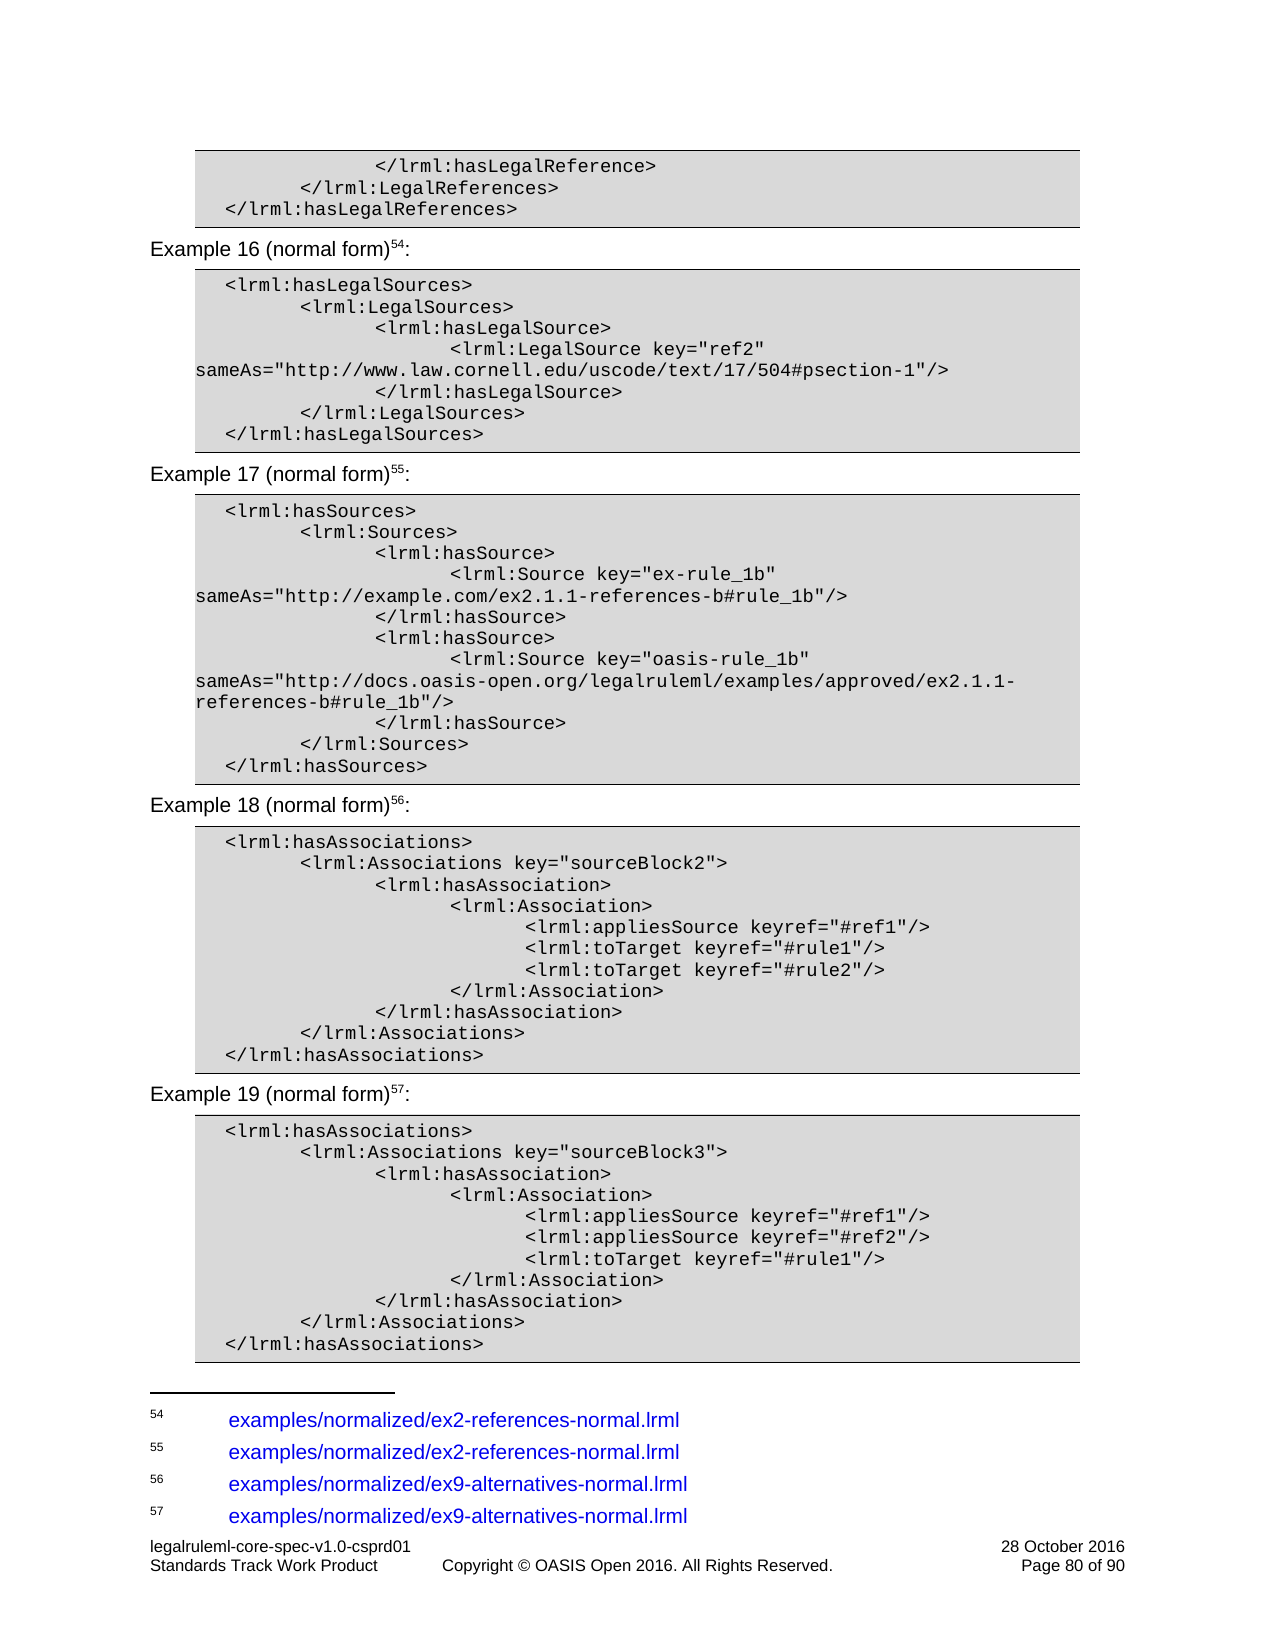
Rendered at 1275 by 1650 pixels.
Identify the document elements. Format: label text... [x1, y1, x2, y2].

text <lrml:LegalSource key="ref2" sameAs="http://www.law.cornell.edu/uscode/text/17/504#psection-1"/> [195, 333, 1080, 375]
text </lrml:Association> [195, 1263, 1080, 1284]
text </lrml:Associations> [195, 1017, 1080, 1038]
text </lrml:hasAssociations> [195, 1038, 1080, 1073]
text </lrml:Association> [195, 974, 1080, 996]
text </lrml:LegalSources> [195, 396, 1080, 418]
text </lrml:LegalReferences> [195, 171, 1080, 192]
text <lrml:hasAssociation> [195, 868, 1080, 889]
text Example 16 (normal form): [150, 237, 1125, 261]
text <lrml:hasAssociation> [195, 1157, 1080, 1178]
text </lrml:Sources> [195, 728, 1080, 749]
text <lrml:hasLegalSource> [195, 311, 1080, 333]
text <lrml:Association> [195, 889, 1080, 911]
text <lrml:Associations key="sourceBlock2"> [195, 847, 1080, 868]
text <lrml:toTarget keyref="#rule1"/> [195, 1242, 1080, 1263]
text </lrml:hasSources> [195, 749, 1080, 784]
text <lrml:Source key="oasis-rule_1b" sameAs="http://docs.oasis-open.org/legalruleml/examples/approved/ex2.1.1-references-b#rule_1b"/> [195, 643, 1080, 707]
text <lrml:Sources> [195, 515, 1080, 537]
text <lrml:appliesSource keyref="#ref1"/> [195, 911, 1080, 932]
text <lrml:toTarget keyref="#rule2"/> [195, 953, 1080, 974]
text </lrml:hasLegalSource> [195, 375, 1080, 396]
text <lrml:Associations key="sourceBlock3"> [195, 1136, 1080, 1157]
text <lrml:Source key="ex-rule_1b" sameAs="http://example.com/ex2.1.1-references-b#rule_1b"/> [195, 558, 1080, 600]
text </lrml:hasAssociations> [195, 1327, 1080, 1362]
text </lrml:hasSource> [195, 707, 1080, 728]
text <lrml:Association> [195, 1178, 1080, 1199]
text <lrml:hasLegalSources> [195, 270, 1080, 290]
text <lrml:LegalSources> [195, 290, 1080, 311]
text <lrml:appliesSource keyref="#ref1"/> [195, 1199, 1080, 1221]
text <lrml:hasSources> [195, 495, 1080, 515]
text </lrml:hasLegalReferences> [195, 192, 1080, 227]
text <lrml:toTarget keyref="#rule1"/> [195, 932, 1080, 953]
text </lrml:hasSource> [195, 600, 1080, 622]
text Example 17 (normal form): [150, 462, 1125, 486]
text Example 19 (normal form): [150, 1082, 1125, 1106]
text <lrml:hasSource> [195, 537, 1080, 558]
text Example 18 (normal form): [150, 793, 1125, 817]
text </lrml:hasAssociation> [195, 1284, 1080, 1306]
text </lrml:Associations> [195, 1306, 1080, 1327]
text <lrml:hasSource> [195, 622, 1080, 643]
text <lrml:hasAssociations> [195, 827, 1080, 847]
text </lrml:hasLegalReference> [195, 151, 1080, 171]
text </lrml:hasAssociation> [195, 996, 1080, 1017]
text </lrml:hasLegalSources> [195, 418, 1080, 452]
text <lrml:appliesSource keyref="#ref2"/> [195, 1221, 1080, 1242]
text <lrml:hasAssociations> [195, 1116, 1080, 1136]
